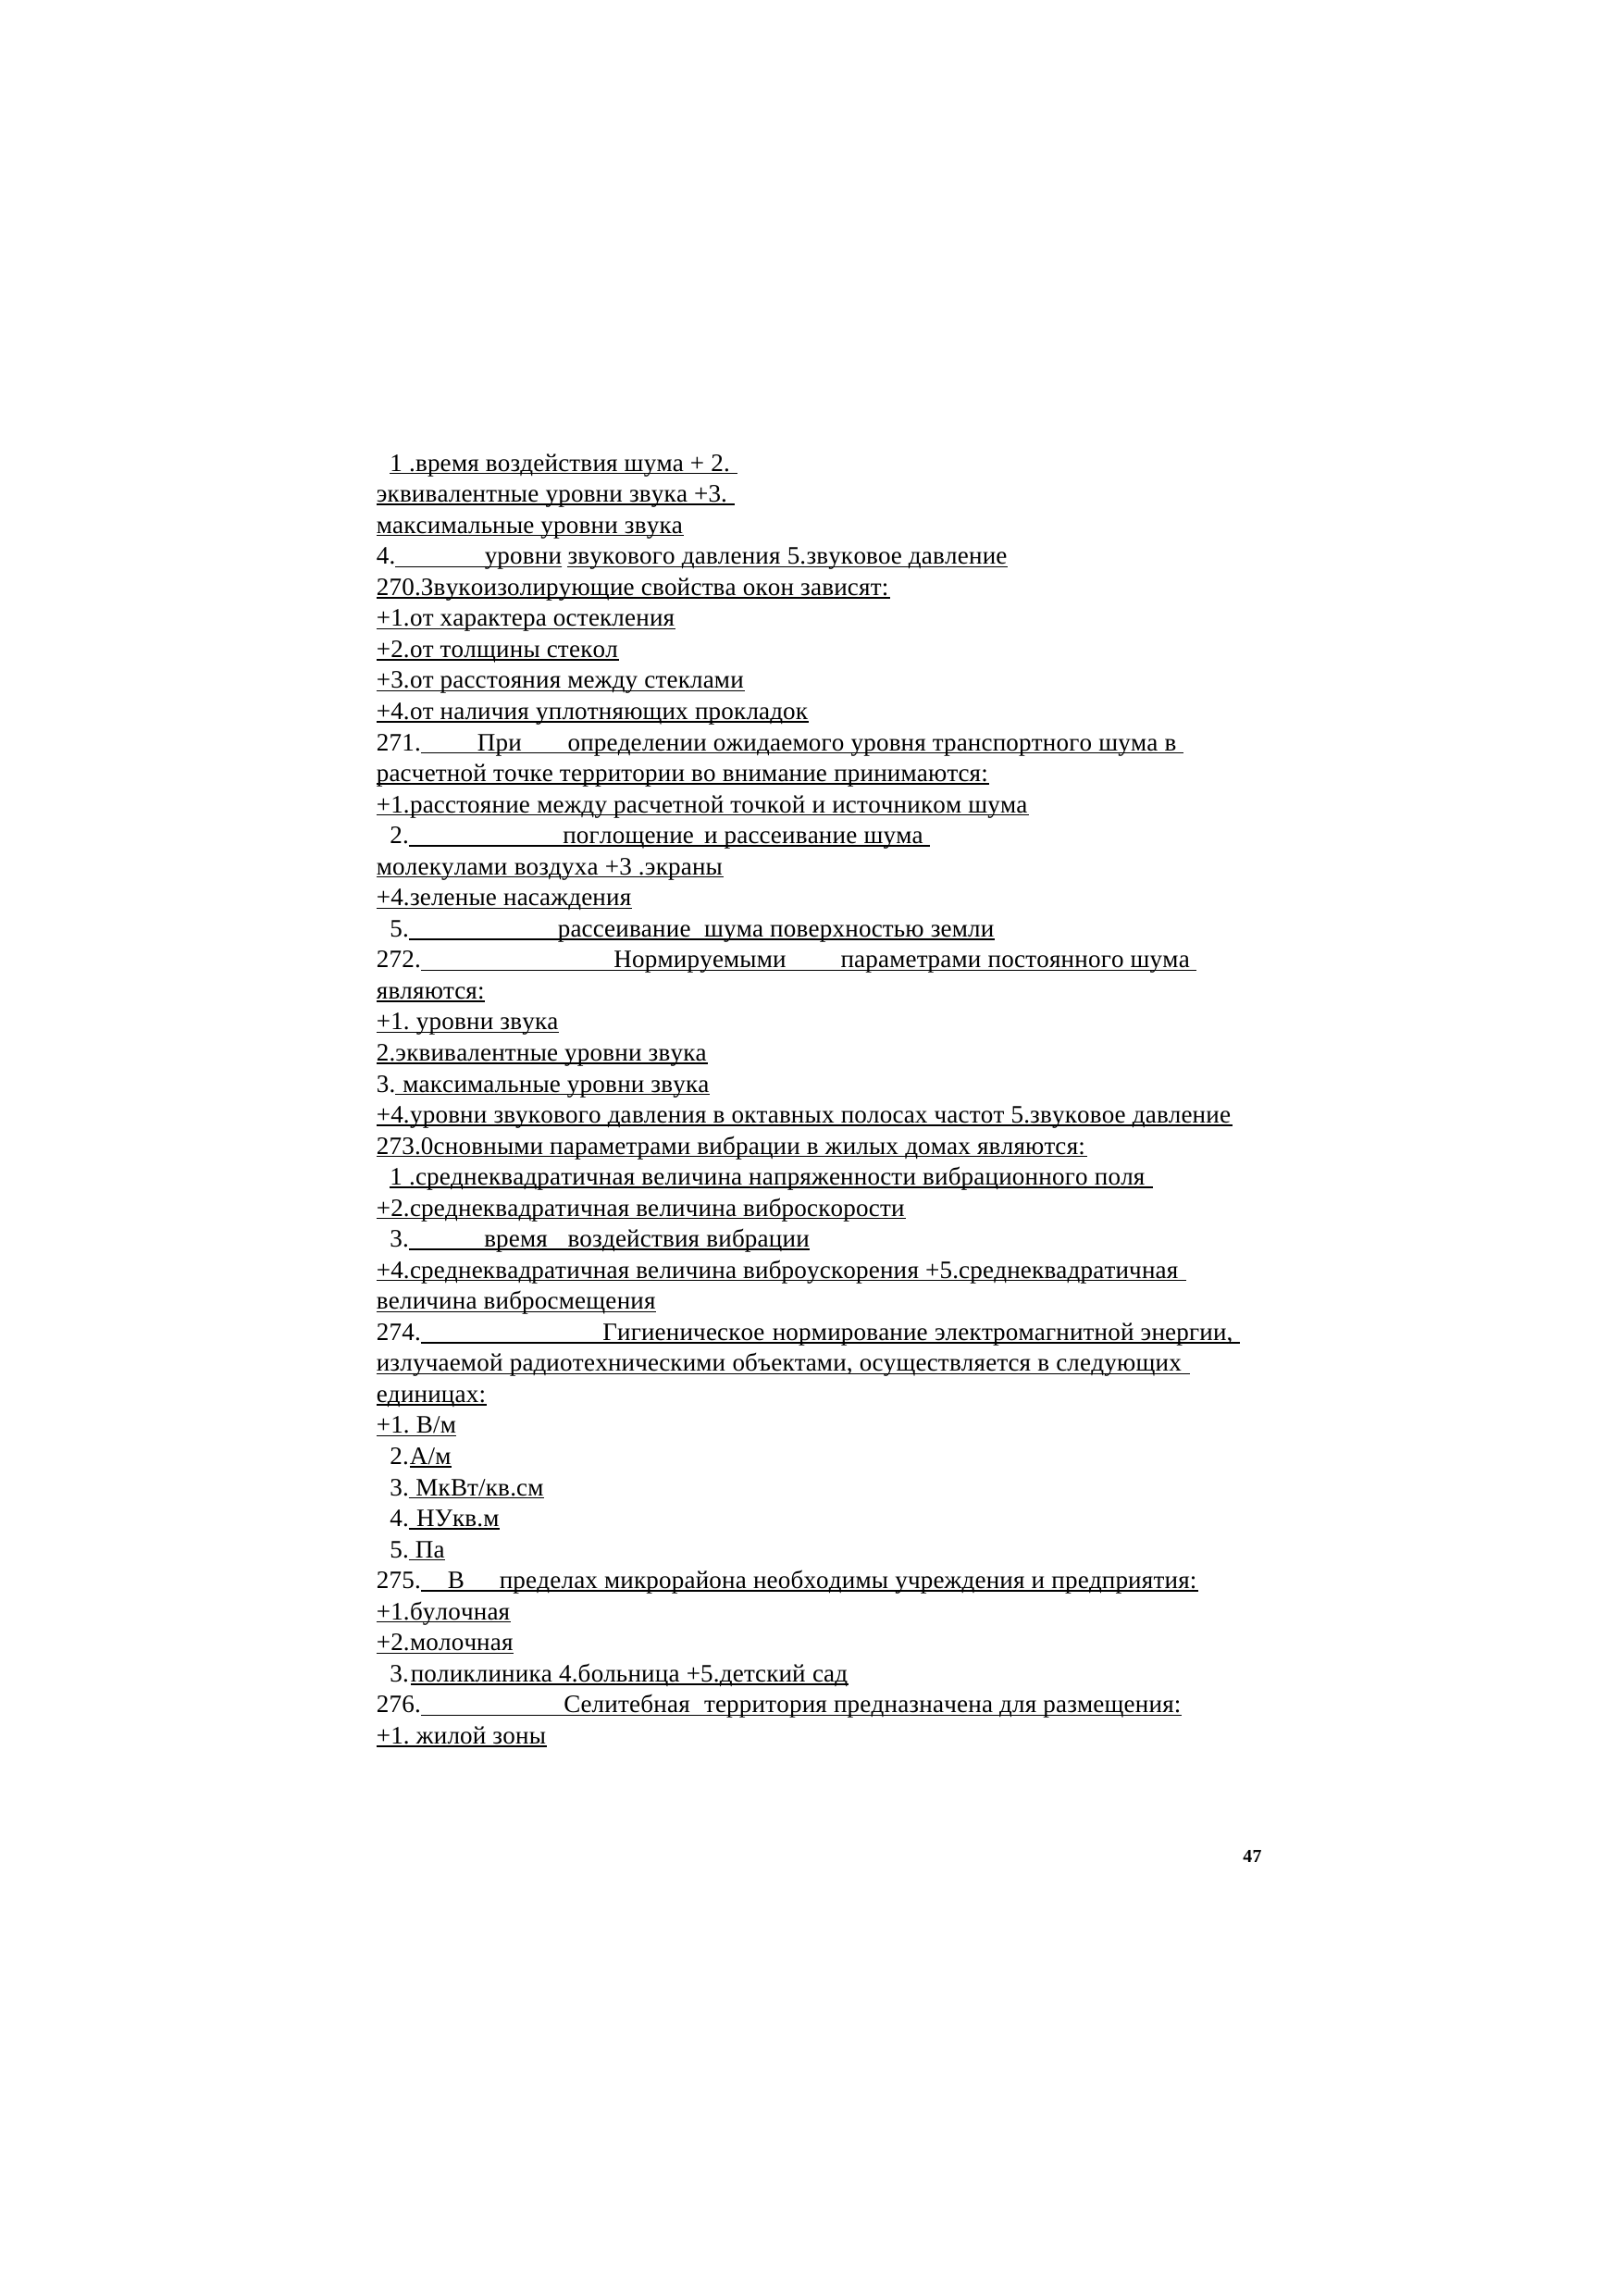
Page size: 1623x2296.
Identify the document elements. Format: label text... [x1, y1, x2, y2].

list При определении ожидаемого уровня транспортного шума в расчетной точке территории во внимание принимаются: [377, 726, 1244, 788]
list А/м [377, 1440, 1262, 1471]
list Селитебная территория предназначена для размещения: [377, 1688, 1262, 1719]
text +1. уровни звука [377, 1005, 1262, 1036]
text +1. В/м [377, 1409, 1262, 1440]
list время воздействия вибрации [377, 1222, 1262, 1253]
text +1.расстояние между расчетной точкой и источником шума [377, 788, 1262, 819]
text 47 [1243, 1848, 1261, 1867]
list МкВт/кв.см [377, 1471, 1262, 1502]
list НУкв.м [377, 1502, 1262, 1533]
text +2.от толщины стекол [377, 632, 1262, 664]
list Па [377, 1533, 1262, 1564]
list поглощение и рассеивание шума молекулами воздуха +3 .экраны [377, 819, 1034, 881]
list В пределах микрорайона необходимы учреждения и предприятия: [377, 1564, 1262, 1595]
list поликлиника 4.больница +5.детский сад [377, 1657, 1185, 1688]
text 1 .среднеквадратичная величина напряженности вибрационного поля +2.среднеквадратичная величина виброскорости [377, 1160, 1185, 1222]
list Гигиеническое нормирование электромагнитной энергии, излучаемой радиотехническими объектами, осуществляется в следующих единицах: [377, 1315, 1244, 1409]
text +4.среднеквадратичная величина виброускорения +5.среднеквадратичная величина вибросмещения [377, 1253, 1244, 1315]
text +4.от наличия уплотняющих прокладок [377, 695, 1262, 726]
list максимальные уровни звука [377, 1067, 1262, 1098]
text 273.0сновными параметрами вибрации в жилых домах являются: [377, 1129, 1262, 1160]
text 270.Звукоизолирующие свойства окон зависят: [377, 570, 1262, 602]
text +4.зеленые насаждения [377, 881, 1262, 912]
text +4.уровни звукового давления в октавных полосах частот 5.звуковое давление [377, 1098, 1244, 1129]
list Нормируемыми параметрами постоянного шума являются: [377, 943, 1262, 1005]
text +2.молочная [377, 1626, 1262, 1657]
text +1.от характера остекления [377, 602, 1262, 632]
text 1 .время воздействия шума + 2. эквивалентные уровни звука +3. максимальные уровни звука [377, 446, 861, 540]
text +1. жилой зоны [377, 1719, 1262, 1750]
list уровни звукового давления 5.звуковое давление [377, 540, 1185, 570]
text +1.булочная [377, 1595, 1262, 1626]
text 2.эквивалентные уровни звука [377, 1036, 1262, 1067]
list рассеивание шума поверхностью земли [377, 912, 1262, 943]
text +3.от расстояния между стеклами [377, 664, 1262, 695]
